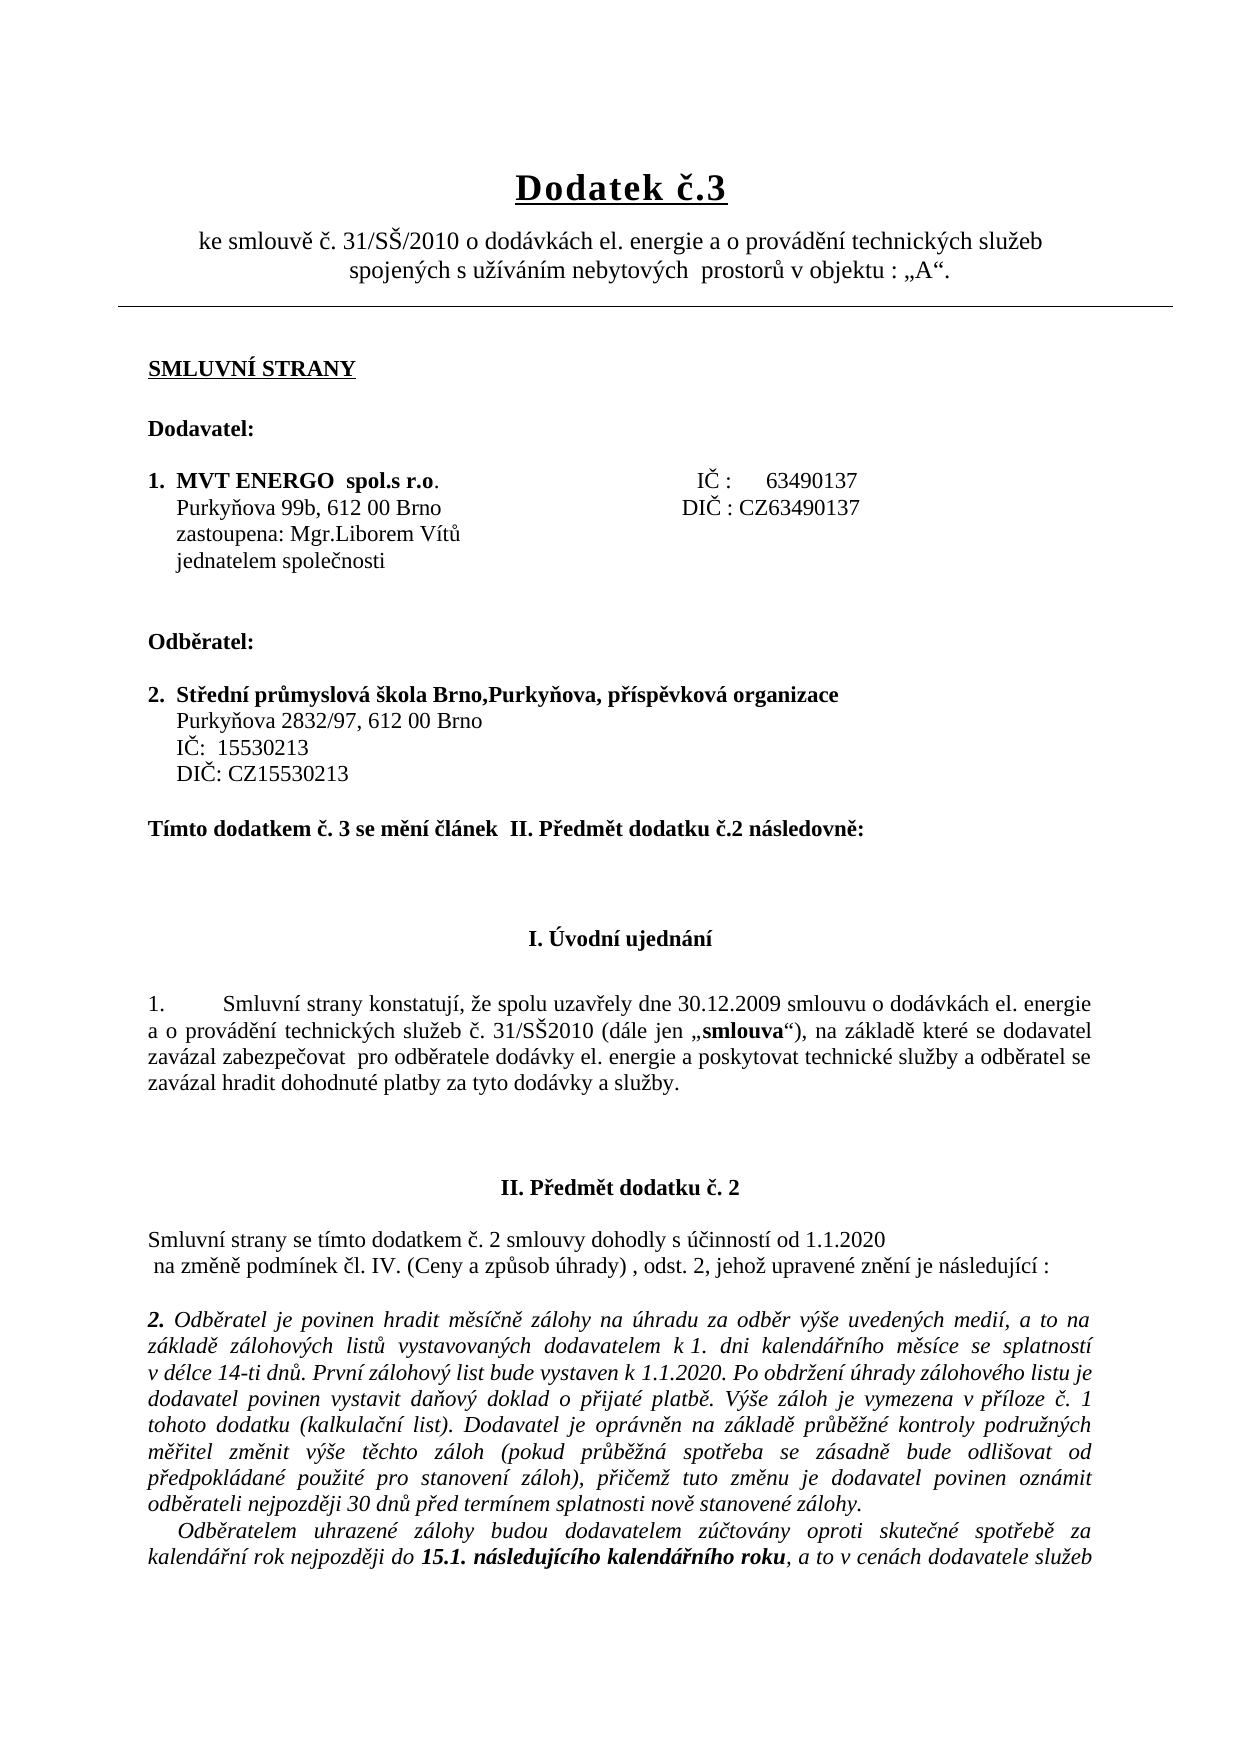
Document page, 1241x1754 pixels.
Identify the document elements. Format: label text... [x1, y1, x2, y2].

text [148, 1517, 1093, 1569]
text 2. Střední průmyslová škola Brno,Purkyňova, příspěvková organizace [148, 681, 1093, 707]
text ke smlouvě č. 31/SŠ/2010 o dodávkách el. energie a o provádění technických služeb spojených s užíváním nebytových prostorů v objektu : „A“. [148, 226, 1093, 284]
text I. Úvodní ujednání [148, 925, 1093, 952]
text 2. Odběratel je povinen hradit měsíčně zálohy na úhradu za odběr výše uvedených medií, a to na základě zálohových listů vystavovaných dodavatelem k 1. dni kalendářního měsíce se splatností v délce 14-ti dnů. První zálohový list bude vystaven k 1.1.2020. Po obdržení úhrady zálohového listu je dodavatel povinen vystavit daňový doklad o přijaté platbě. Výše záloh je vymezena v příloze č. 1 tohoto dodatku (kalkulační list). Dodavatel je oprávněn na základě průběžné kontroly podružných měřitel změnit výše těchto záloh (pokud průběžná spotřeba se zásadně bude odlišovat od předpokládané použité pro stanovení záloh), přičemž tuto změnu je dodavatel povinen oznámit odběrateli nejpozději 30 dnů před termínem splatnosti nově stanovené zálohy. [148, 1306, 1093, 1517]
text SMLUVNÍ STRANY [148, 355, 1093, 381]
text na změně podmínek čl. IV. (Ceny a způsob úhrady) , odst. 2, jehož upravené znění je následující : [148, 1253, 1093, 1279]
text Dodavatel: [148, 415, 1093, 441]
text Odběratel: [148, 628, 1093, 654]
text Smluvní strany se tímto dodatkem č. 2 smlouvy dohodly s účinností od 1.1.2020 [148, 1226, 1093, 1253]
text jednatelem společnosti [148, 547, 1093, 573]
text Purkyňova 99b, 612 00 Brno DIČ : CZ63490137 [148, 494, 1093, 520]
text zastoupena: Mgr.Liborem Vítů [148, 520, 1093, 547]
text Tímto dodatkem č. 3 se mění článek II. Předmět dodatku č.2 následovně: [148, 815, 1093, 841]
list Smluvní strany konstatují, že spolu uzavřely dne 30.12.2009 smlouvu o dodávkách el. energie a o provádění technických služeb č. 31/SŠ2010 (dále jen „smlouva“), na základě které se dodavatel zavázal zabezpečovat pro odběratele dodávky el. energie a poskytovat technické služby a odběratel se zavázal hradit dohodnuté platby za tyto dodávky a služby. [148, 990, 1093, 1096]
text Dodatek č.3 [148, 165, 1093, 208]
text Purkyňova 2832/97, 612 00 Brno [148, 707, 1093, 733]
text II. Předmět dodatku č. 2 [148, 1173, 1093, 1200]
text DIČ: CZ15530213 [148, 760, 1093, 786]
text 1. MVT ENERGO spol.s r.o. IČ : 63490137 [148, 468, 1093, 494]
text IČ: 15530213 [148, 733, 1093, 760]
